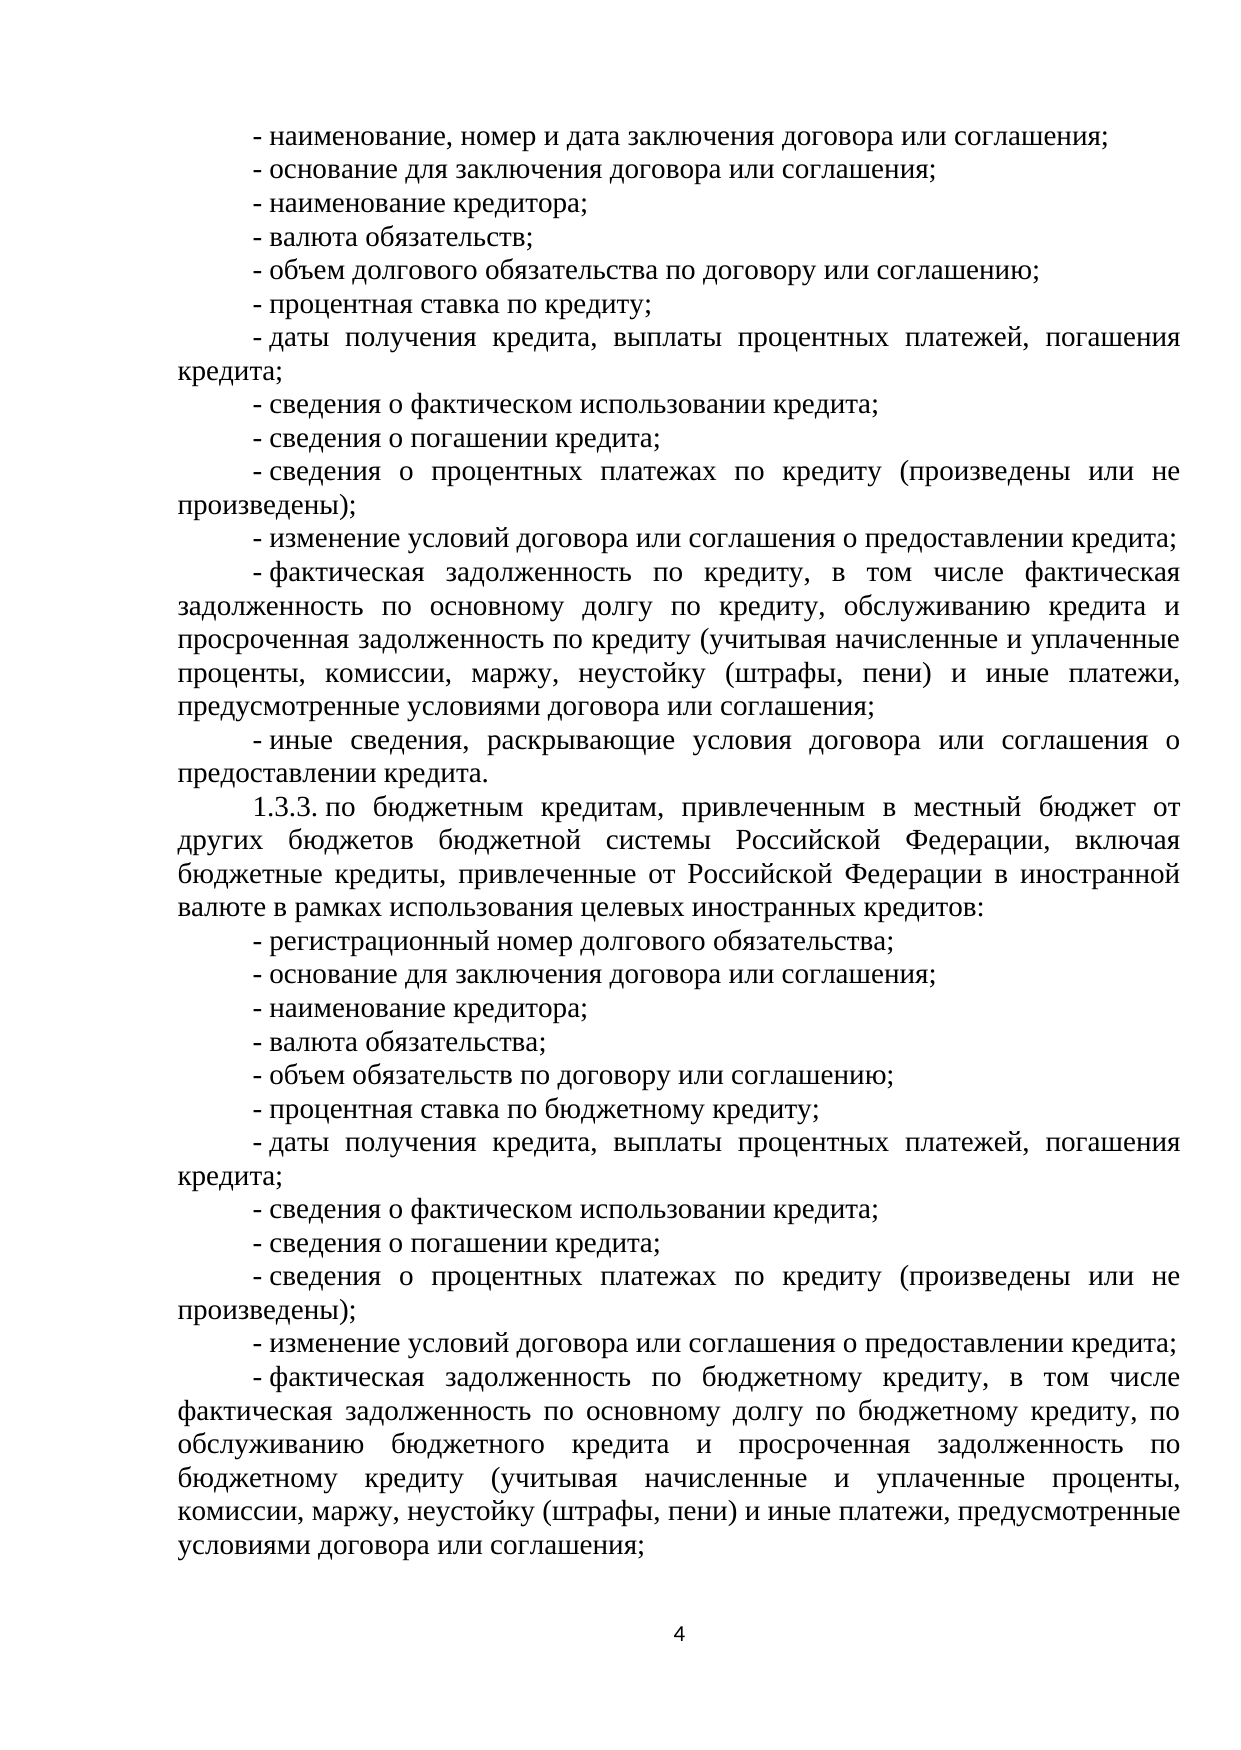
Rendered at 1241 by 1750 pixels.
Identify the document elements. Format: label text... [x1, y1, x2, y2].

text - сведения о погашении кредита; [177, 420, 1181, 453]
text - процентная ставка по бюджетному кредиту; [177, 1091, 1181, 1124]
text - иные сведения, раскрывающие условия договора или соглашения о предоставлении кредита. [177, 722, 1181, 789]
text - фактическая задолженность по кредиту, в том числе фактическая задолженность по основному долгу по кредиту, обслуживанию кредита и просроченная задолженность по кредиту (учитывая начисленные и уплаченные проценты, комиссии, маржу, неустойку (штрафы, пени) и иные платежи, предусмотренные условиями договора или соглашения; [177, 554, 1181, 722]
text - объем долгового обязательства по договору или соглашению; [177, 252, 1181, 286]
text - процентная ставка по кредиту; [177, 286, 1181, 319]
text - сведения о фактическом использовании кредита; [177, 1191, 1181, 1225]
text - наименование кредитора; [177, 990, 1181, 1024]
text - даты получения кредита, выплаты процентных платежей, погашения кредита; [177, 1124, 1181, 1191]
text - фактическая задолженность по бюджетному кредиту, в том числе фактическая задолженность по основному долгу по бюджетному кредиту, по обслуживанию бюджетного кредита и просроченная задолженность по бюджетному кредиту (учитывая начисленные и уплаченные проценты, комиссии, маржу, неустойку (штрафы, пени) и иные платежи, предусмотренные условиями договора или соглашения; [177, 1359, 1181, 1560]
text - валюта обязательств; [177, 219, 1181, 252]
text - валюта обязательства; [177, 1024, 1181, 1057]
text - основание для заключения договора или соглашения; [177, 152, 1181, 185]
text - сведения о процентных платежах по кредиту (произведены или не произведены); [177, 1258, 1181, 1326]
text - сведения о фактическом использовании кредита; [177, 386, 1181, 420]
text - изменение условий договора или соглашения о предоставлении кредита; [177, 521, 1181, 554]
text - сведения о процентных платежах по кредиту (произведены или не произведены); [177, 453, 1181, 521]
text - изменение условий договора или соглашения о предоставлении кредита; [177, 1326, 1181, 1359]
text - регистрационный номер долгового обязательства; [177, 923, 1181, 957]
text 1.3.3. по бюджетным кредитам, привлеченным в местный бюджет от других бюджетов бюджетной системы Российской Федерации, включая бюджетные кредиты, привлеченные от Российской Федерации в иностранной валюте в рамках использования целевых иностранных кредитов: [177, 789, 1181, 923]
text - наименование кредитора; [177, 185, 1181, 219]
text - наименование, номер и дата заключения договора или соглашения; [177, 118, 1181, 152]
text - сведения о погашении кредита; [177, 1225, 1181, 1258]
text - объем обязательств по договору или соглашению; [177, 1057, 1181, 1091]
text - даты получения кредита, выплаты процентных платежей, погашения кредита; [177, 319, 1181, 386]
text - основание для заключения договора или соглашения; [177, 957, 1181, 990]
